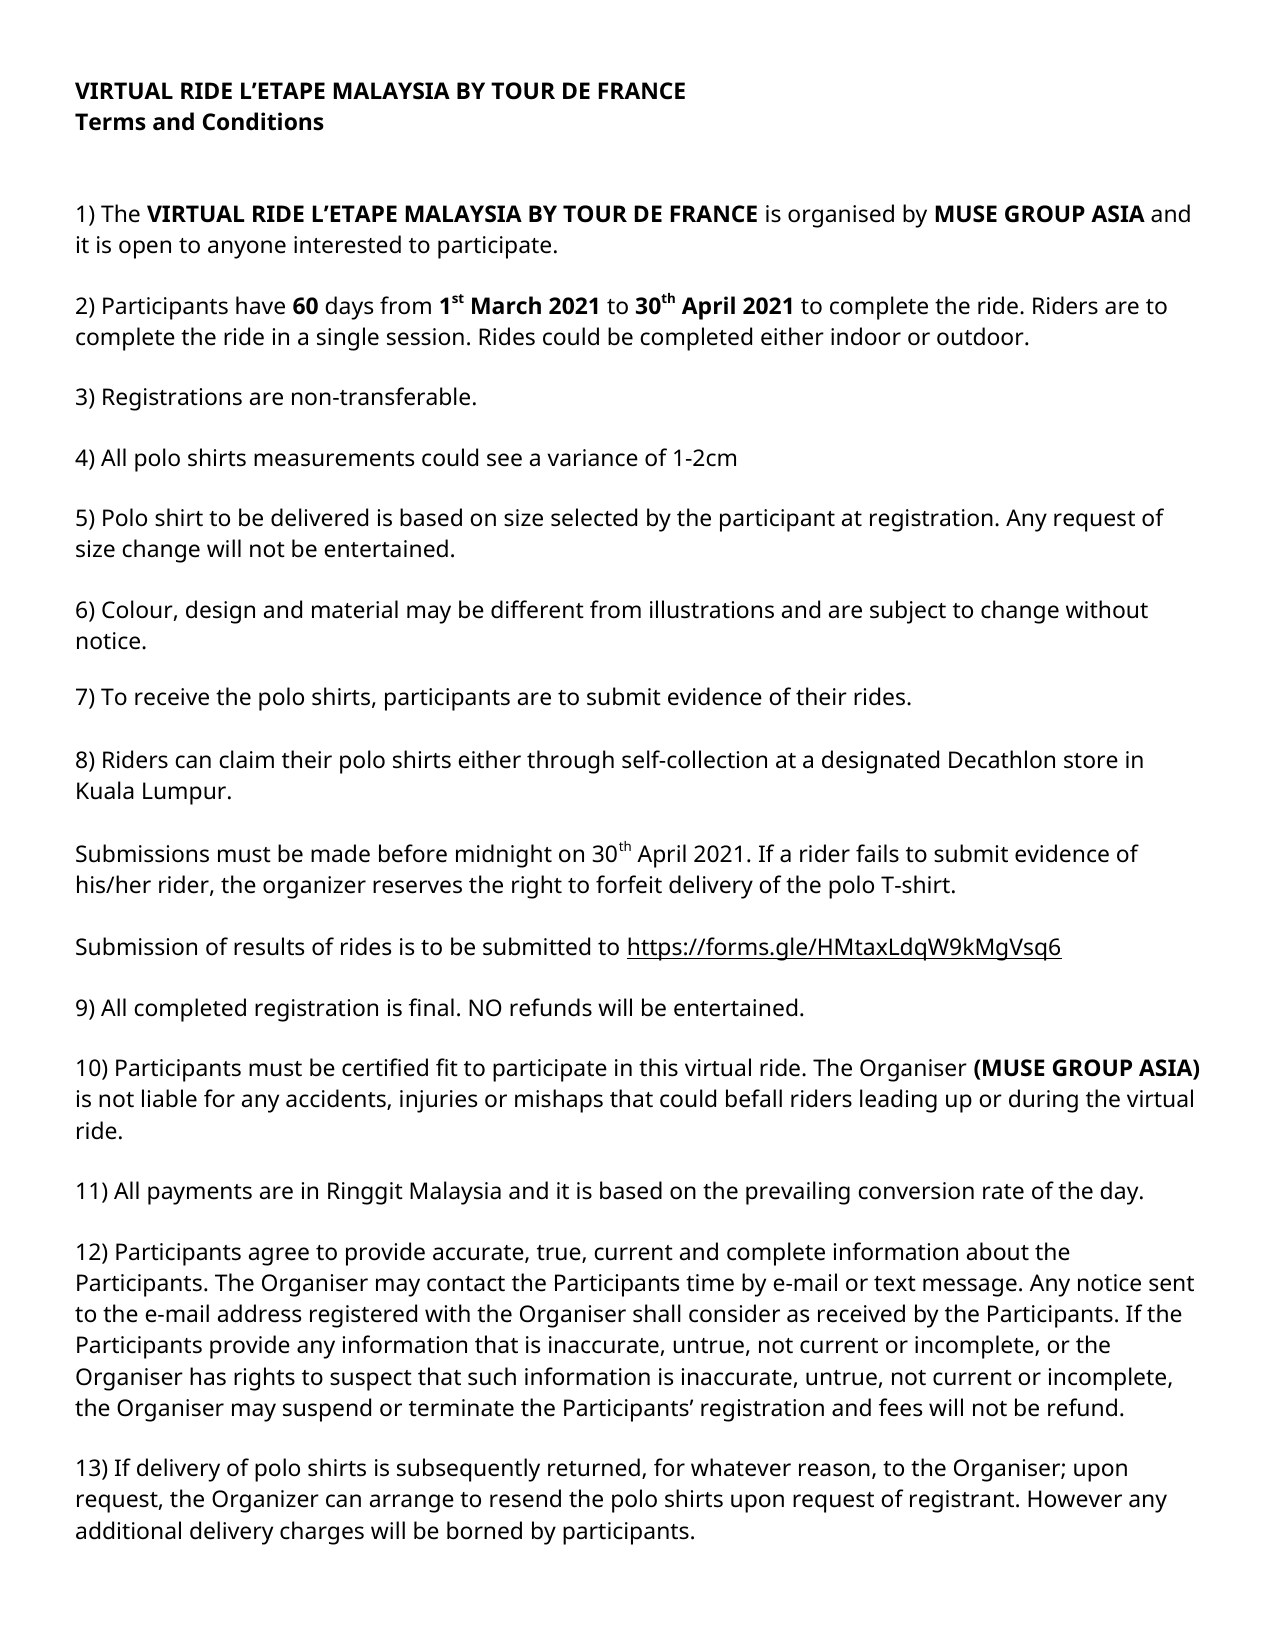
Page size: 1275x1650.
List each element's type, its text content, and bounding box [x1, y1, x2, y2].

text Terms and Conditions [75, 106, 1200, 137]
text VIRTUAL RIDE L’ETAPE MALAYSIA BY TOUR DE FRANCE [75, 75, 1200, 106]
text 13) If delivery of polo shirts is subsequently returned, for whatever reason, to the Organiser; upon request, the Organizer can arrange to resend the polo shirts upon request of registrant. However any additional delivery charges will be borned by participants. [75, 1452, 1200, 1546]
text Submissions must be made before midnight on 30th April 2021. If a rider fails to submit evidence of his/her rider, the organizer reserves the right to forfeit delivery of the polo T-shirt. [75, 837, 1200, 900]
text 1) The VIRTUAL RIDE L’ETAPE MALAYSIA BY TOUR DE FRANCE is organised by MUSE GROUP ASIA and it is open to anyone interested to participate. [75, 198, 1200, 260]
text Submission of results of rides is to be submitted to https://forms.gle/HMtaxLdqW9kMgVsq6 [75, 931, 1200, 962]
text 11) All payments are in Ringgit Malaysia and it is based on the prevailing conversion rate of the day. [75, 1175, 1200, 1206]
text 6) Colour, design and material may be different from illustrations and are subject to change without notice. [75, 594, 1200, 656]
text 7) To receive the polo shirts, participants are to submit evidence of their rides. [75, 681, 1200, 712]
text 10) Participants must be certified fit to participate in this virtual ride. The Organiser (MUSE GROUP ASIA) is not liable for any accidents, injuries or mishaps that could befall riders leading up or during the virtual ride. [75, 1052, 1200, 1146]
text 4) All polo shirts measurements could see a variance of 1-2cm [75, 442, 1200, 473]
text 3) Registrations are non-transferable. [75, 381, 1200, 412]
text 8) Riders can claim their polo shirts either through self-collection at a designated Decathlon store in Kuala Lumpur. [75, 744, 1200, 806]
text 5) Polo shirt to be delivered is based on size selected by the participant at registration. Any request of size change will not be entertained. [75, 502, 1200, 564]
text 12) Participants agree to provide accurate, true, current and complete information about the Participants. The Organiser may contact the Participants time by e-mail or text message. Any notice sent to the e-mail address registered with the Organiser shall consider as received by the Participants. If the Participants provide any information that is inaccurate, untrue, not current or incomplete, or the Organiser has rights to suspect that such information is inaccurate, untrue, not current or incomplete, the Organiser may suspend or terminate the Participants’ registration and fees will not be refund. [75, 1235, 1200, 1423]
text 2) Participants have 60 days from 1st March 2021 to 30th April 2021 to complete the ride. Riders are to complete the ride in a single session. Rides could be completed either indoor or outdoor. [75, 289, 1200, 352]
text 9) All completed registration is final. NO refunds will be entertained. [75, 992, 1200, 1023]
